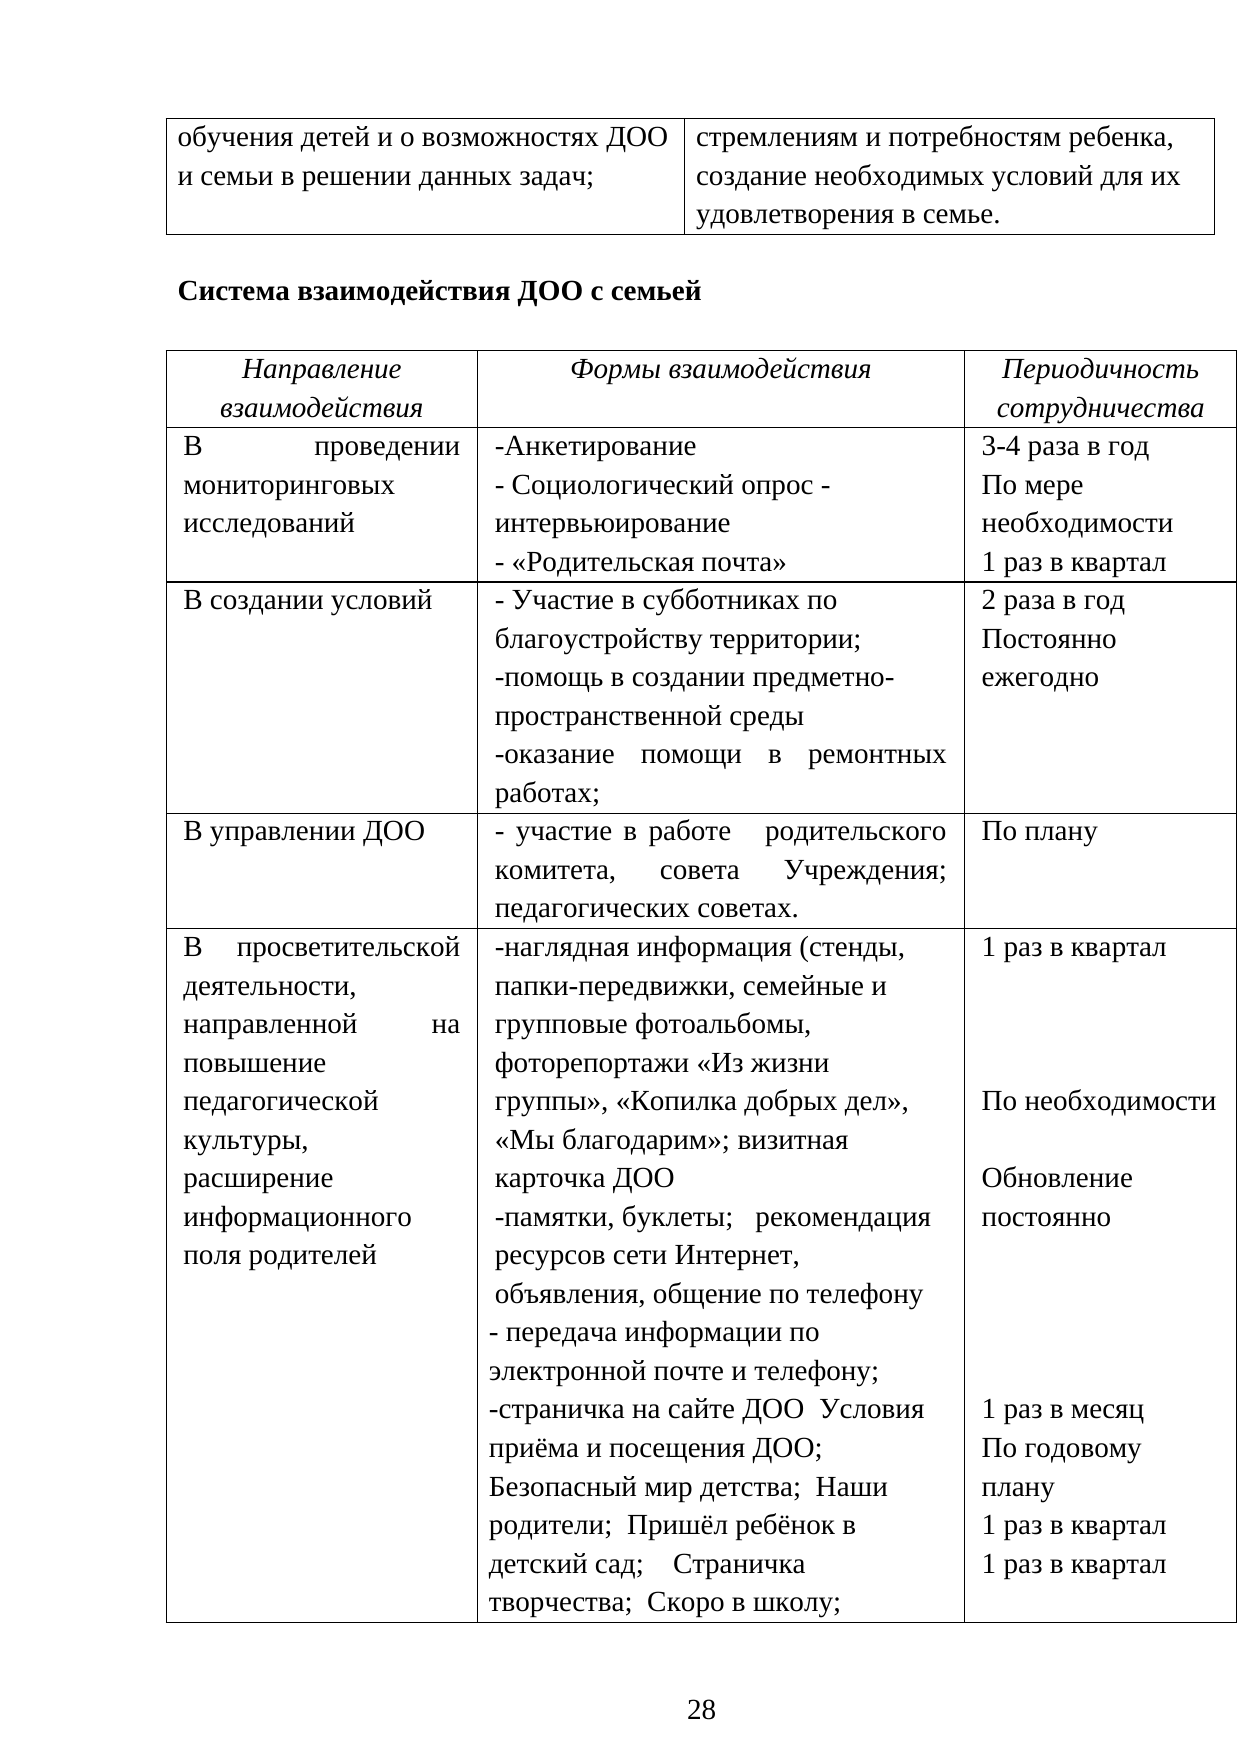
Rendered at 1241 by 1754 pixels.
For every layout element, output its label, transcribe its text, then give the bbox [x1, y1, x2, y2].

table_header Формы взаимодействия [478, 351, 964, 427]
table_cell - Участие в субботниках по благоустройству территории; -помощь в создании предметно-пространственной среды -оказание помощи в ремонтных работах; [478, 583, 964, 812]
table_cell 3-4 раза в год По мере необходимости 1 раз в квартал [965, 428, 1236, 581]
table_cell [965, 929, 1236, 1622]
table_cell В создании условий [167, 583, 477, 812]
table_cell В управлении ДОО [167, 814, 477, 928]
table_cell По плану [965, 814, 1236, 928]
table_header Периодичность сотрудничества [965, 351, 1236, 427]
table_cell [167, 929, 477, 1622]
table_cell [167, 119, 684, 234]
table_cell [685, 119, 1214, 234]
text Система взаимодействия ДОО с семьей [177, 273, 1226, 307]
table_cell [478, 929, 964, 1622]
table_cell -Анкетирование - Социологический опрос -интервьюирование - «Родительская почта» [478, 428, 964, 581]
table_cell В проведении мониторинговых исследований [167, 428, 477, 581]
table_cell - участие в работе родительского комитета, совета Учреждения; педагогических советах. [478, 814, 964, 928]
table_cell 2 раза в год Постоянно ежегодно [965, 583, 1236, 812]
table_header Направление взаимодействия [167, 351, 477, 427]
